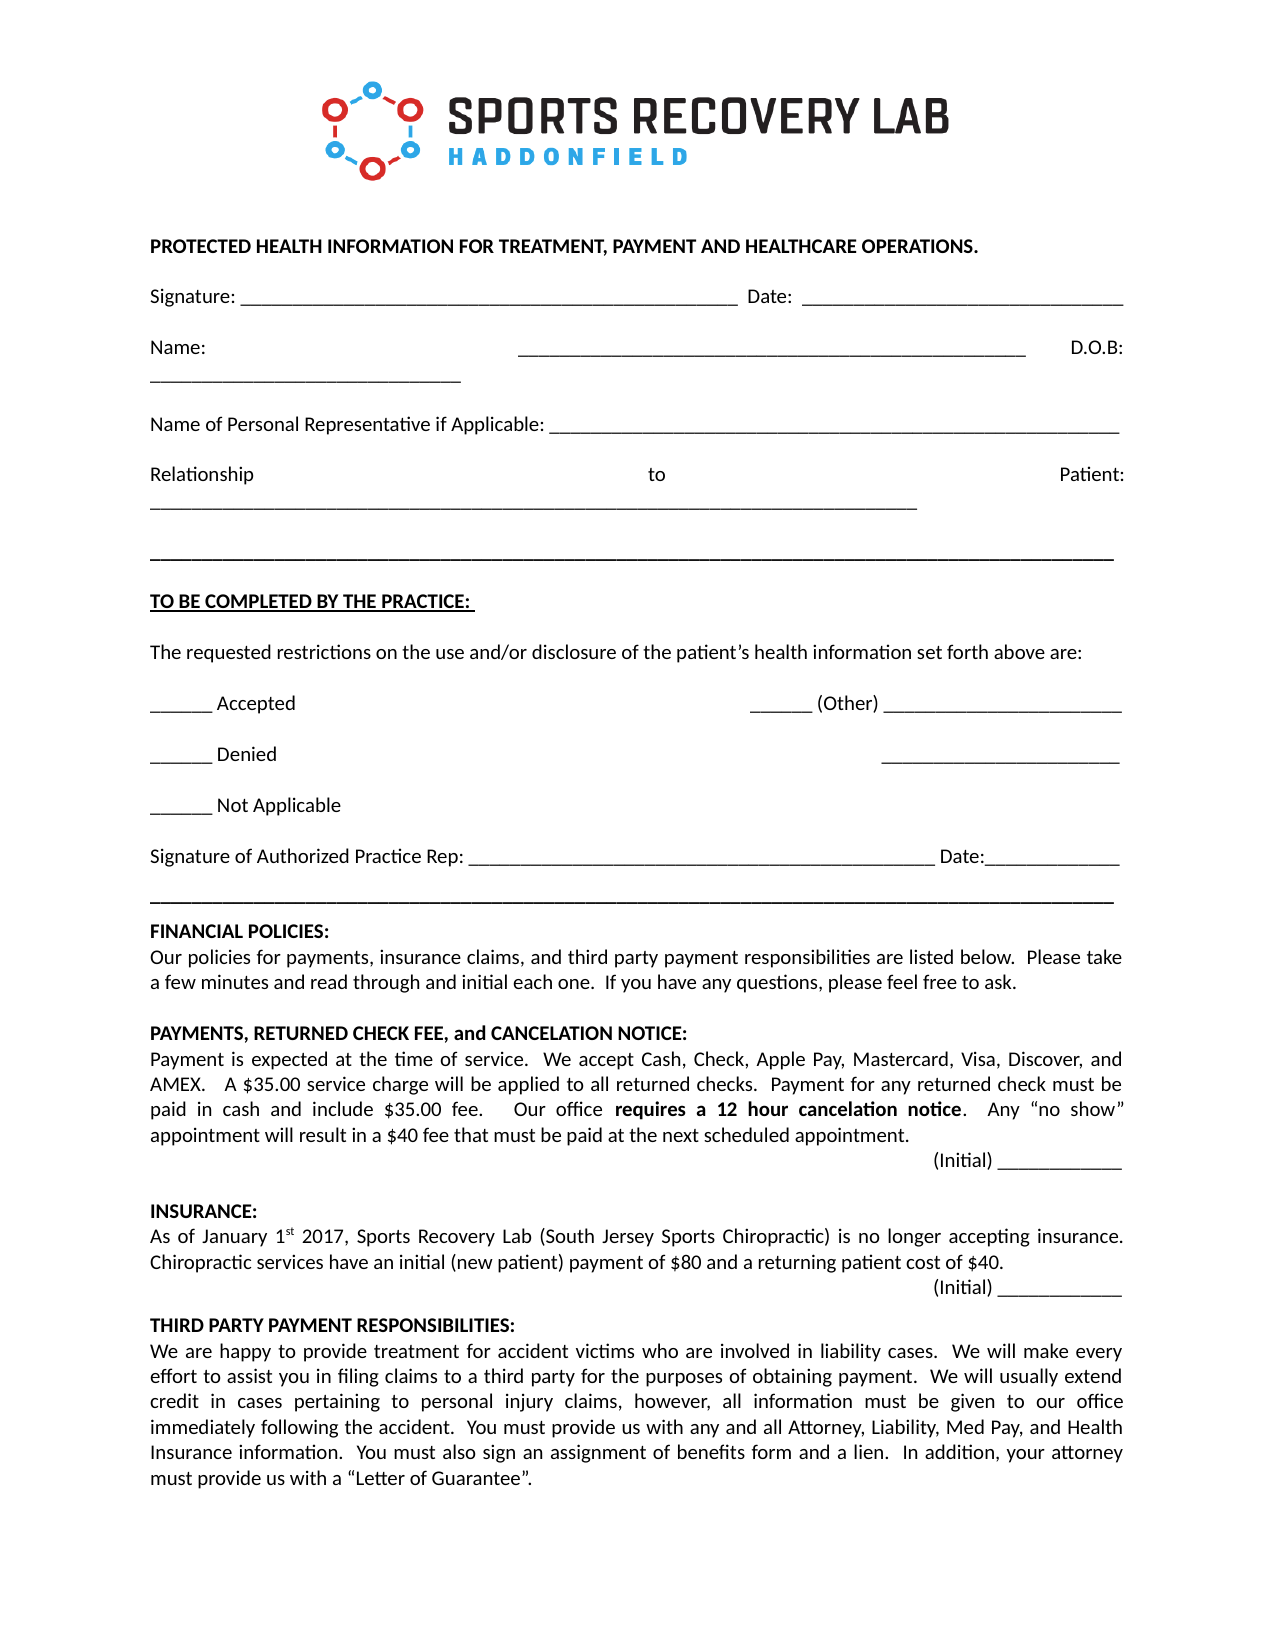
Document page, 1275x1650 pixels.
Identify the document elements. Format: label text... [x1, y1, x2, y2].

text Our policies for payments, insurance claims, and third party payment responsibilities are listed below. Please take a few minutes and read through and initial each one. If you have any questions, please feel free to ask. [150, 944, 1125, 995]
text Name of Personal Representative if Applicable: _______________________________________________________ [150, 411, 1125, 436]
text FINANCIAL POLICIES: [150, 919, 1125, 944]
text PAYMENTS, RETURNED CHECK FEE, and CANCELATION NOTICE: [150, 1020, 1125, 1046]
text The requested restrictions on the use and/or disclosure of the patient’s health information set forth above are: [150, 639, 1125, 665]
text As of January 1st 2017, Sports Recovery Lab (South Jersey Sports Chiropractic) is no longer accepting insurance. Chiropractic services have an initial (new patient) payment of $80 and a returning patient cost of $40. [150, 1224, 1125, 1274]
text _____________________________________________________________________________________________ [150, 881, 1125, 906]
text Signature of Authorized Practice Rep: _____________________________________________ Date:_____________ [150, 843, 1125, 868]
text Relationship to Patient: __________________________________________________________________________ [150, 462, 1125, 512]
text ______ Accepted ______ (Other) _______________________ [150, 690, 1125, 716]
text ______ Not Applicable [150, 792, 1125, 817]
text ______ Denied _______________________ [150, 741, 1125, 767]
picture [305, 56, 970, 209]
text Signature: ________________________________________________ Date: _______________________________ [150, 284, 1125, 309]
text THIRD PARTY PAYMENT RESPONSIBILITIES: [150, 1312, 1125, 1338]
text Payment is expected at the time of service. We accept Cash, Check, Apple Pay, Mastercard, Visa, Discover, and AMEX. A $35.00 service charge will be applied to all returned checks. Payment for any returned check must be paid in cash and include $35.00 fee. Our office requires a 12 hour cancelation notice. Any “no show” appointment will result in a $40 fee that must be paid at the next scheduled appointment. [150, 1046, 1125, 1147]
text Name: _________________________________________________ D.O.B: ______________________________ [150, 334, 1125, 385]
text (Initial) ____________ [150, 1274, 1125, 1300]
text TO BE COMPLETED BY THE PRACTICE: [150, 589, 1125, 614]
text (Initial) ____________ [150, 1147, 1125, 1173]
text INSURANCE: [150, 1198, 1125, 1224]
text _____________________________________________________________________________________________ [150, 538, 1125, 563]
text We are happy to provide treatment for accident victims who are involved in liability cases. We will make every effort to assist you in filing claims to a third party for the purposes of obtaining payment. We will usually extend credit in cases pertaining to personal injury claims, however, all information must be given to our office immediately following the accident. You must provide us with any and all Attorney, Liability, Med Pay, and Health Insurance information. You must also sign an assignment of benefits form and a lien. In addition, your attorney must provide us with a “Letter of Guarantee”. [150, 1338, 1125, 1490]
